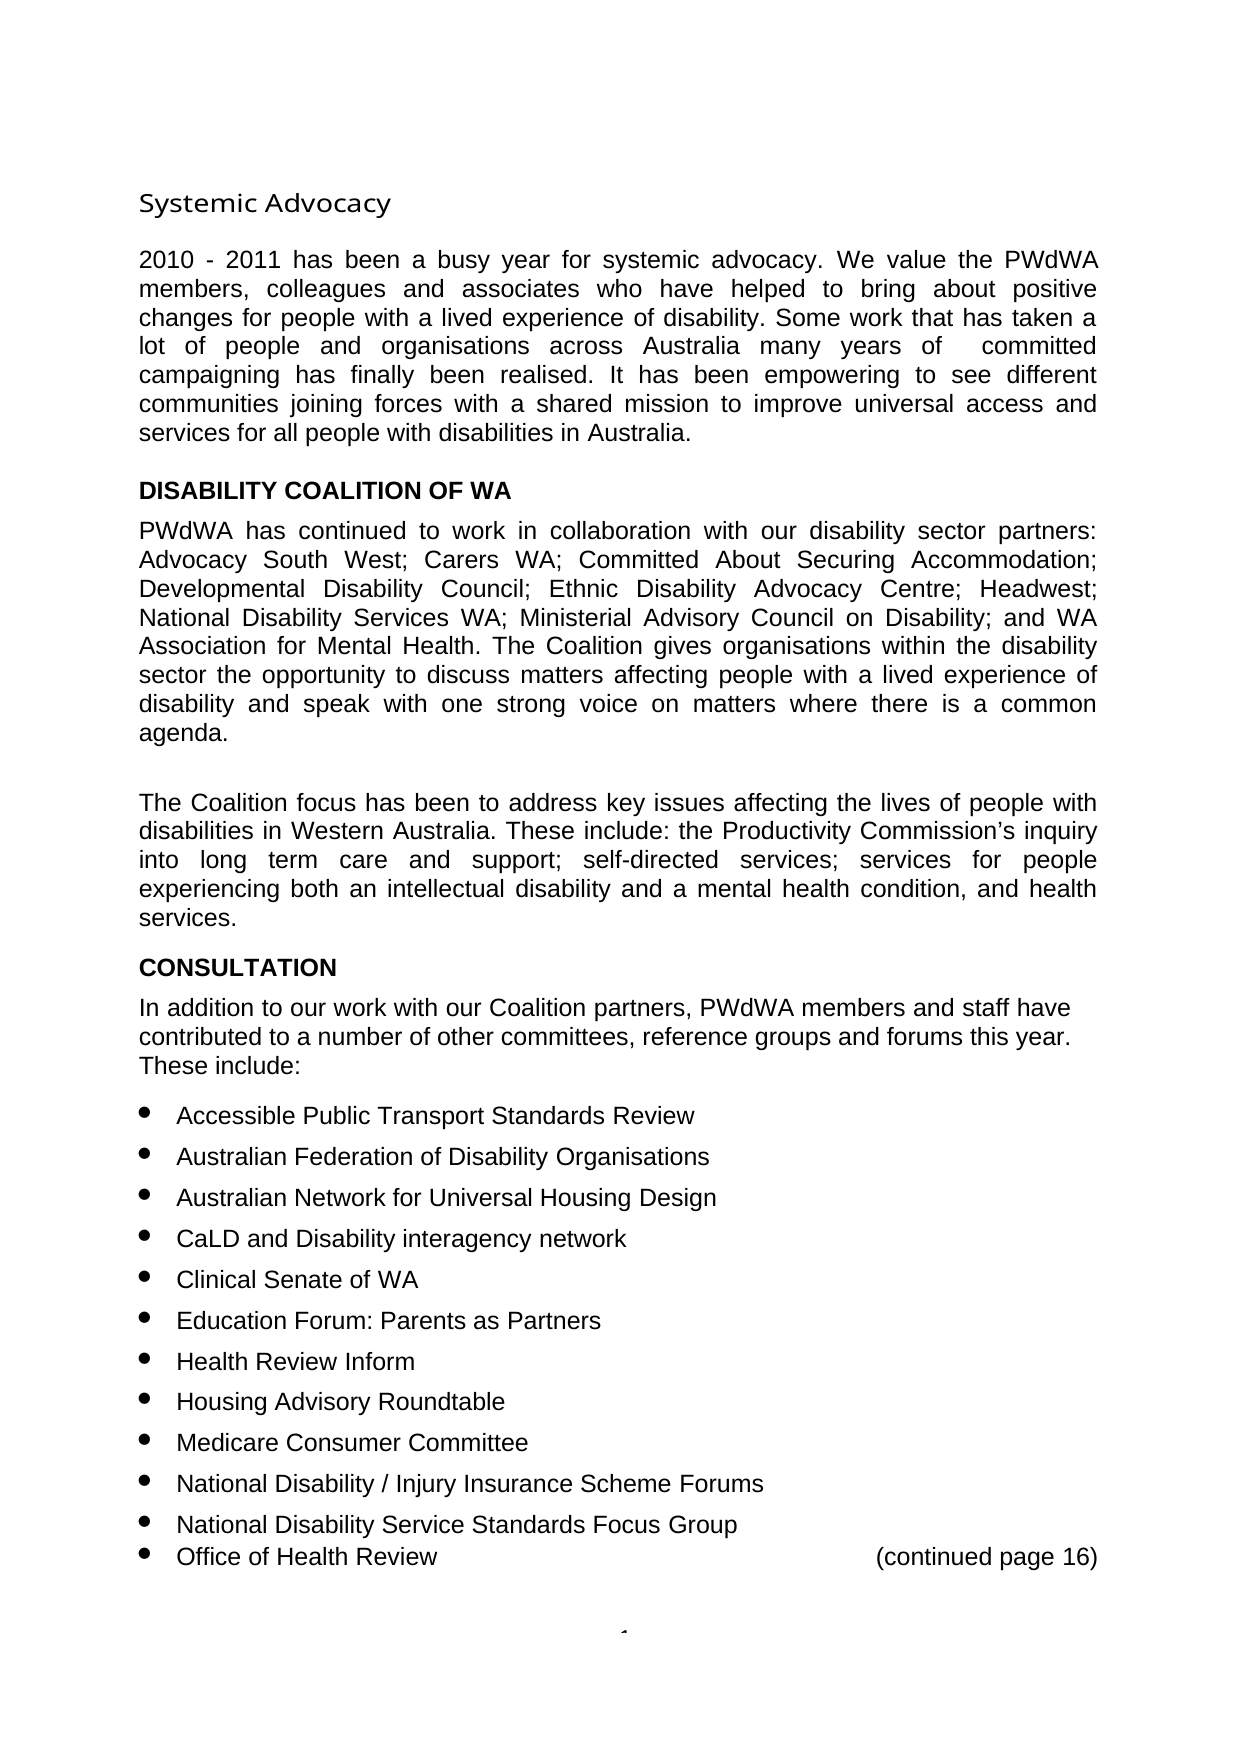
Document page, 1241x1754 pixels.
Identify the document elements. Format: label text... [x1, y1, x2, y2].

list Clinical Senate of WA [138, 1256, 1123, 1296]
list Education Forum: Parents as Partners [138, 1297, 1123, 1337]
text The Coalition focus has been to address key issues affecting the lives of people with disabilities in Western Australia. These include: the Productivity Commission’s inquiry into long term care and support; self-directed services; services for people experiencing both an intellectual disability and a mental health condition, and health services. [138, 787, 1099, 931]
list National Disability / Injury Insurance Scheme Forums [138, 1460, 1123, 1501]
list CaLD and Disability interagency network [138, 1215, 1123, 1256]
list Medicare Consumer Committee [138, 1419, 1123, 1460]
text In addition to our work with our Coalition partners, PWdWA members and staff have contributed to a number of other committees, reference groups and forums this year. These include: [138, 993, 1073, 1079]
text 2010 - 2011 has been a busy year for systemic advocacy. We value the PWdWA members, colleagues and associates who have helped to bring about positive changes for people with a lived experience of disability. Some work that has taken a lot of people and organisations across Australia many years of committed campaigning has finally been realised. It has been empowering to see different communities joining forces with a shared mission to improve universal access and services for all people with disabilities in Australia. [138, 245, 1099, 446]
list Australian Network for Universal Housing Design [138, 1174, 1123, 1214]
subtitle DISABILITY COALITION OF WA [138, 476, 1123, 504]
subtitle CONSULTATION [138, 953, 1123, 982]
text Systemic Advocacy [138, 186, 1123, 220]
list Office of Health Review (continued page 16) [138, 1542, 1123, 1572]
list National Disability Service Standards Focus Group [138, 1501, 1123, 1542]
list Accessible Public Transport Standards Review [138, 1092, 1123, 1133]
list Health Review Inform [138, 1337, 1123, 1378]
list Australian Federation of Disability Organisations [138, 1133, 1123, 1174]
text PWdWA has continued to work in collaboration with our disability sector partners: Advocacy South West; Carers WA; Committed About Securing Accommodation; Developmental Disability Council; Ethnic Disability Advocacy Centre; Headwest; National Disability Services WA; Ministerial Advisory Council on Disability; and WA Association for Mental Health. The Coalition gives organisations within the disability sector the opportunity to discuss matters affecting people with a lived experience of disability and speak with one strong voice on matters where there is a common agenda. [138, 516, 1099, 746]
list Housing Advisory Roundtable [138, 1378, 1123, 1419]
